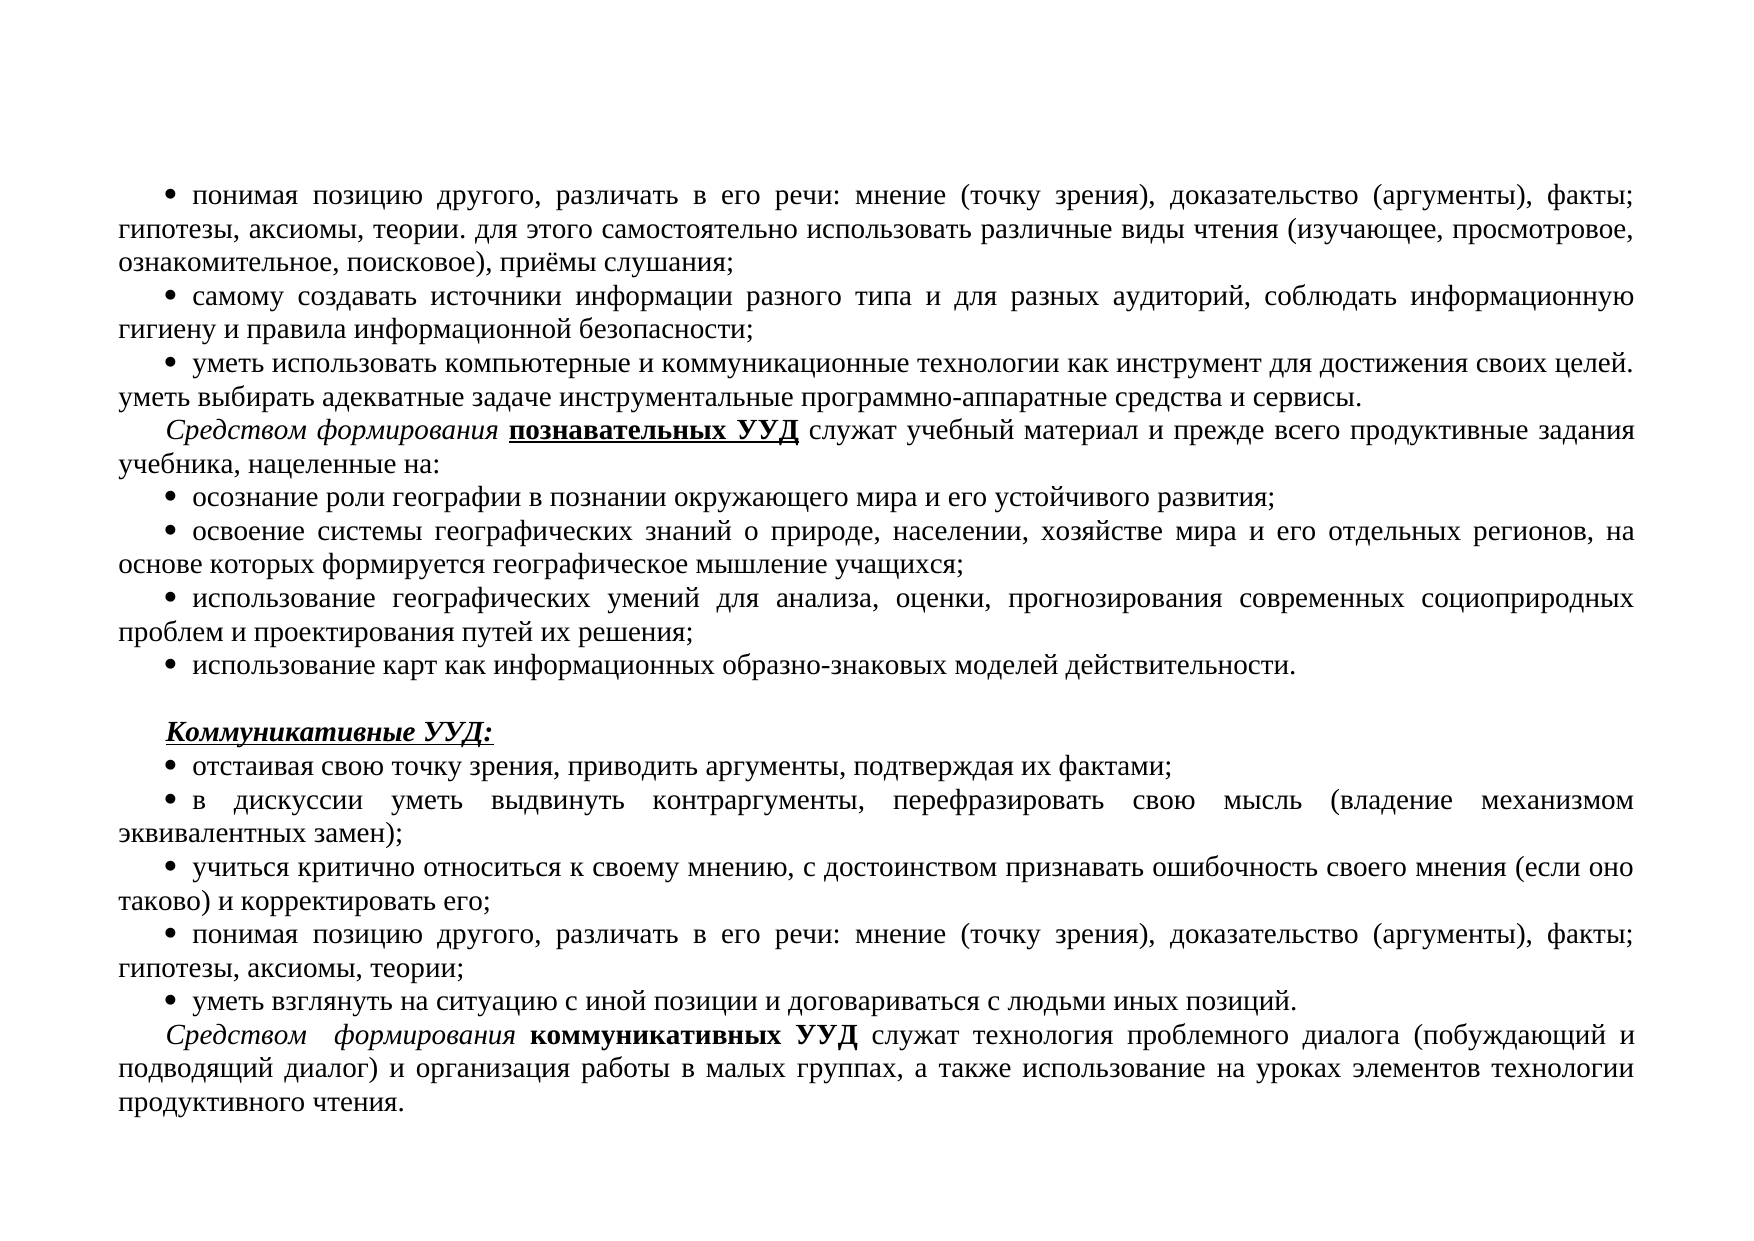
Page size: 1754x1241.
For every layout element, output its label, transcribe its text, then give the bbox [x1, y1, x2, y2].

list отстаивая свою точку зрения, приводить аргументы, подтверждая их фактами; [118, 748, 1636, 782]
list уметь взглянуть на ситуацию с иной позиции и договариваться с людьми иных позиций. [118, 983, 1636, 1017]
list понимая позицию другого, различать в его речи: мнение (точку зрения), доказательство (аргументы), факты; гипотезы, аксиомы, теории; [118, 916, 1636, 983]
list использование карт как информационных образно-знаковых моделей действительности. [118, 647, 1636, 681]
list понимая позицию другого, различать в его речи: мнение (точку зрения), доказательство (аргументы), факты; гипотезы, аксиомы, теории. для этого самостоятельно использовать различные виды чтения (изучающее, просмотровое, ознакомительное, поисковое), приёмы слушания; [118, 177, 1636, 278]
list учиться критично относиться к своему мнению, с достоинством признавать ошибочность своего мнения (если оно таково) и корректировать его; [118, 849, 1636, 916]
list уметь использовать компьютерные и коммуникационные технологии как инструмент для достижения своих целей. уметь выбирать адекватные задаче инструментальные программно-аппаратные средства и сервисы. [118, 345, 1636, 412]
list в дискуссии уметь выдвинуть контраргументы, перефразировать свою мысль (владение механизмом эквивалентных замен); [118, 782, 1636, 849]
text Коммуникативные УУД: [118, 714, 1636, 748]
list использование географических умений для анализа, оценки, прогнозирования современных социоприродных проблем и проектирования путей их решения; [118, 580, 1636, 647]
list самому создавать источники информации разного типа и для разных аудиторий, соблюдать информационную гигиену и правила информационной безопасности; [118, 278, 1636, 345]
list осознание роли географии в познании окружающего мира и его устойчивого развития; [118, 479, 1636, 513]
list освоение системы географических знаний о природе, населении, хозяйстве мира и его отдельных регионов, на основе которых формируется географическое мышление учащихся; [118, 513, 1636, 580]
text Средством формирования познавательных УУД служат учебный материал и прежде всего продуктивные задания учебника, нацеленные на: [118, 412, 1636, 479]
text Средством формирования коммуникативных УУД служат технология проблемного диалога (побуждающий и подводящий диалог) и организация работы в малых группах, а также использование на уроках элементов технологии продуктивного чтения. [118, 1017, 1636, 1118]
